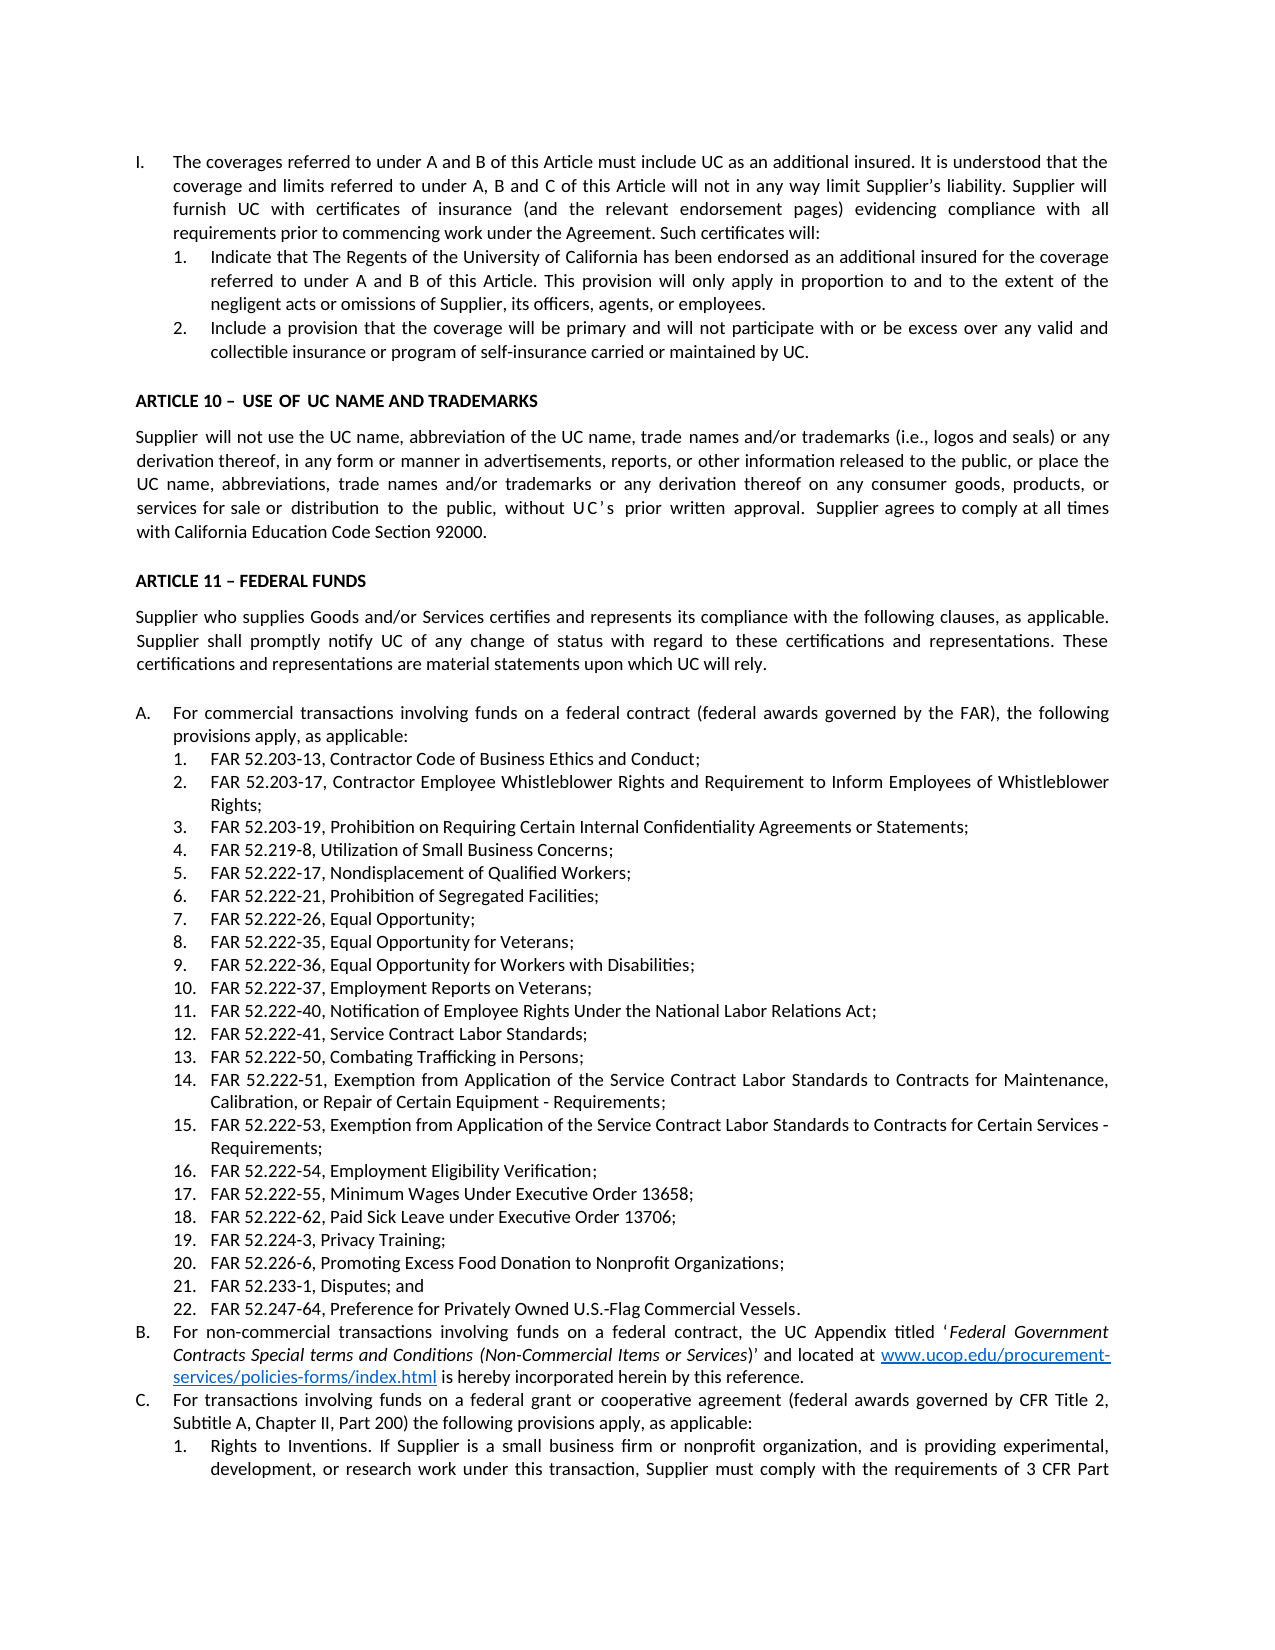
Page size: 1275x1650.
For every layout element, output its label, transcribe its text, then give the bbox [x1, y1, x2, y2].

list FAR 52.222-37, Employment Reports on Veterans; [173, 976, 1110, 999]
text 1. Indicate that The Regents of the University of California has been endorsed as an additional insured for the coverage referred to under A and B of this Article. This provision will only apply in proportion to and to the extent of the negligent acts or omissions of Supplier, its officers, agents, or employees. [173, 245, 1110, 315]
list FAR 52.222-21, Prohibition of Segregated Facilities; [173, 884, 1110, 907]
list FAR 52.203-19, Prohibition on Requiring Certain Internal Confidentiality Agreements or Statements; [173, 816, 1110, 838]
list FAR 52.222-51, Exemption from Application of the Service Contract Labor Standards to Contracts for Maintenance, Calibration, or Repair of Certain Equipment - Requirements; [173, 1068, 1110, 1113]
list FAR 52.222-26, Equal Opportunity; [173, 907, 1110, 930]
text ARTICLE 11 – FEDERAL FUNDS [135, 569, 1110, 592]
list FAR 52.222-62, Paid Sick Leave under Executive Order 13706; [173, 1205, 1110, 1228]
text Supplier who supplies Goods and/or Services certifies and represents its compliance with the following clauses, as applicable. Supplier shall promptly notify UC of any change of status with regard to these certifications and representations. These certifications and representations are material statements upon which UC will rely. [135, 605, 1110, 675]
list For transactions involving funds on a federal grant or cooperative agreement (federal awards governed by CFR Title 2, Subtitle A, Chapter II, Part 200) the following provisions apply, as applicable: [135, 1388, 1110, 1434]
list FAR 52.222-17, Nondisplacement of Qualified Workers; [173, 861, 1110, 884]
list FAR 52.226-6, Promoting Excess Food Donation to Nonprofit Organizations; [173, 1251, 1110, 1274]
text I. The coverages referred to under A and B of this Article must include UC as an additional insured. It is understood that the coverage and limits referred to under A, B and C of this Article will not in any way limit Supplier’s liability. Supplier will furnish UC with certificates of insurance (and the relevant endorsement pages) evidencing compliance with all requirements prior to commencing work under the Agreement. Such certificates will: [135, 150, 1110, 244]
list FAR 52.247-64, Preference for Privately Owned U.S.-Flag Commercial Vessels. [173, 1297, 1110, 1320]
list FAR 52.203-13, Contractor Code of Business Ethics and Conduct; [173, 747, 1110, 770]
list FAR 52.222-40, Notification of Employee Rights Under the National Labor Relations Act; [173, 999, 1110, 1022]
list FAR 52.222-54, Employment Eligibility Verification; [173, 1159, 1110, 1182]
list FAR 52.222-50, Combating Trafficking in Persons; [173, 1045, 1110, 1068]
list FAR 52.233-1, Disputes; and [173, 1274, 1110, 1297]
list FAR 52.203-17, Contractor Employee Whistleblower Rights and Requirement to Inform Employees of Whistleblower Rights; [173, 770, 1110, 816]
list FAR 52.222-36, Equal Opportunity for Workers with Disabilities; [173, 953, 1110, 976]
text 2. Include a provision that the coverage will be primary and will not participate with or be excess over any valid and collectible insurance or program of self-insurance carried or maintained by UC. [173, 316, 1110, 363]
list FAR 52.219-8, Utilization of Small Business Concerns; [173, 838, 1110, 861]
list FAR 52.222-35, Equal Opportunity for Veterans; [173, 930, 1110, 953]
text ARTICLE 10 – USE OF UC NAME AND TRADEMARKS [135, 389, 1110, 412]
list FAR 52.222-53, Exemption from Application of the Service Contract Labor Standards to Contracts for Certain Services - Requirements; [173, 1113, 1110, 1159]
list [173, 1434, 1110, 1480]
list FAR 52.222-55, Minimum Wages Under Executive Order 13658; [173, 1182, 1110, 1205]
text Supplier will not use the UC name, abbreviation of the UC name, trade names and/or trademarks (i.e., logos and seals) or any derivation thereof, in any form or manner in advertisements, reports, or other information released to the public, or place the UC name, abbreviations, trade names and/or trademarks or any derivation thereof on any consumer goods, products, or services for sale or distribution to the public, without UC’s prior written approval. Supplier agrees to comply at all times with California Education Code Section 92000. [135, 425, 1110, 543]
list For commercial transactions involving funds on a federal contract (federal awards governed by the FAR), the following provisions apply, as applicable: [135, 701, 1110, 747]
list FAR 52.224-3, Privacy Training; [173, 1228, 1110, 1251]
list FAR 52.222-41, Service Contract Labor Standards; [173, 1022, 1110, 1045]
list For non-commercial transactions involving funds on a federal contract, the UC Appendix titled ‘Federal Government Contracts Special terms and Conditions (Non-Commercial Items or Services)’ and located at www.ucop.edu/procurement-services/policies-forms/index.html is hereby incorporated herein by this reference. [135, 1320, 1110, 1388]
